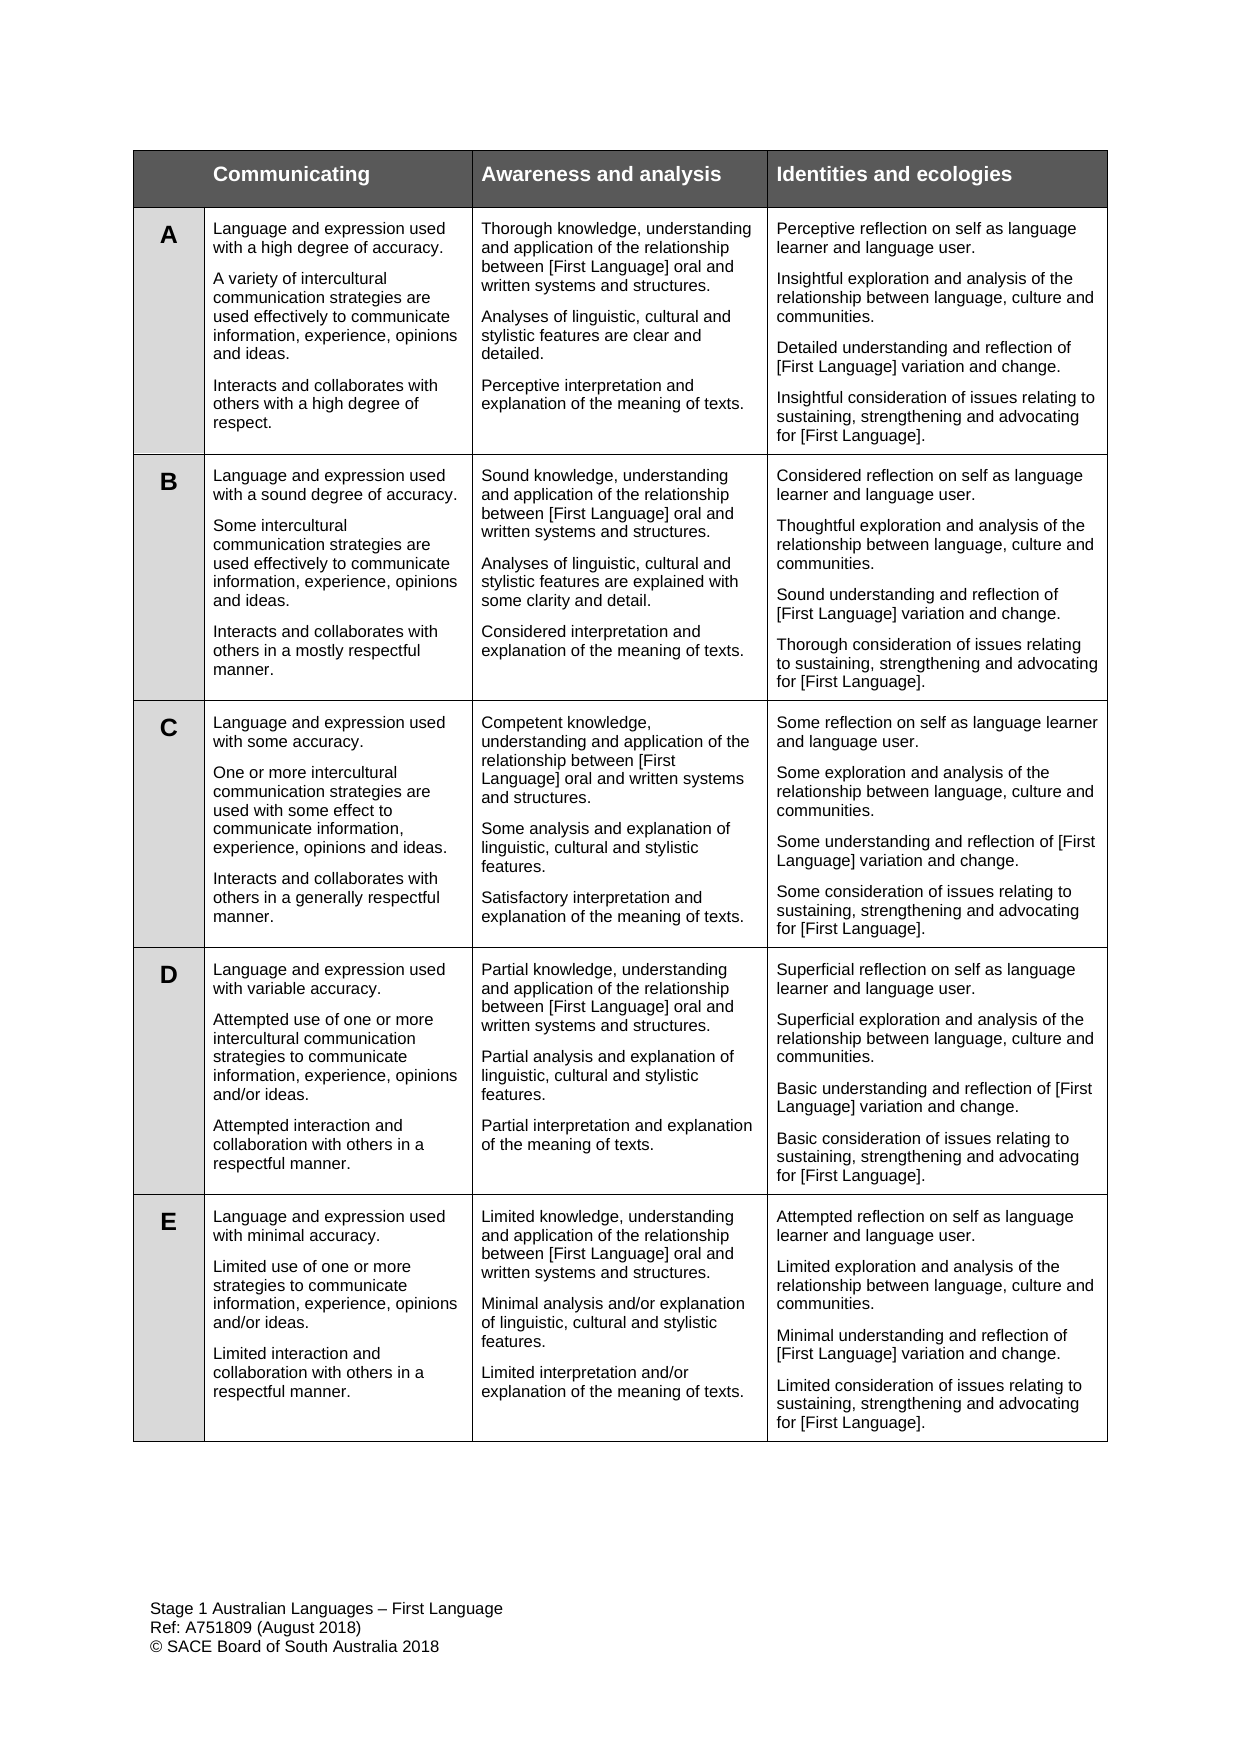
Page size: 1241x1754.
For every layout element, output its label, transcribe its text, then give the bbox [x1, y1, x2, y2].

table_cell Language and expression used with variable accuracy. Attempted use of one or more intercultural communication strategies to communicate information, experience, opinions and/or ideas. Attempted interaction and collaboration with others in a respectful manner. [205, 948, 472, 1194]
table_cell Language and expression used with a sound degree of accuracy. Some intercultural communication strategies are used effectively to communicate information, experience, opinions and ideas. Interacts and collaborates with others in a mostly respectful manner. [205, 455, 472, 700]
table_cell Competent knowledge, understanding and application of the relationship between [First Language] oral and written systems and structures. Some analysis and explanation of linguistic, cultural and stylistic features. Satisfactory interpretation and explanation of the meaning of texts. [473, 701, 767, 947]
table_cell Language and expression used with a high degree of accuracy. A variety of intercultural communication strategies are used effectively to communicate information, experience, opinions and ideas. Interacts and collaborates with others with a high degree of respect. [205, 208, 472, 453]
table_cell Partial knowledge, understanding and application of the relationship between [First Language] oral and written systems and structures. Partial analysis and explanation of linguistic, cultural and stylistic features. Partial interpretation and explanation of the meaning of texts. [473, 948, 767, 1194]
table_header Communicating [204, 151, 472, 207]
table_cell B [134, 455, 204, 700]
table_cell Language and expression used with minimal accuracy. Limited use of one or more strategies to communicate information, experience, opinions and/or ideas. Limited interaction and collaboration with others in a respectful manner. [205, 1195, 472, 1441]
table_cell Superficial reflection on self as language learner and language user. Superficial exploration and analysis of the relationship between language, culture and communities. Basic understanding and reflection of [First Language] variation and change. Basic consideration of issues relating to sustaining, strengthening and advocating for [First Language]. [768, 948, 1107, 1194]
table_cell E [134, 1195, 204, 1441]
table_cell Perceptive reflection on self as language learner and language user. Insightful exploration and analysis of the relationship between language, culture and communities. Detailed understanding and reflection of [First Language] variation and change. Insightful consideration of issues relating to sustaining, strengthening and advocating for [First Language]. [768, 208, 1107, 453]
table_cell Some reflection on self as language learner and language user. Some exploration and analysis of the relationship between language, culture and communities. Some understanding and reflection of [First Language] variation and change. Some consideration of issues relating to sustaining, strengthening and advocating for [First Language]. [768, 701, 1107, 947]
table_cell Limited knowledge, understanding and application of the relationship between [First Language] oral and written systems and structures. Minimal analysis and/or explanation of linguistic, cultural and stylistic features. Limited interpretation and/or explanation of the meaning of texts. [473, 1195, 767, 1441]
table_cell Sound knowledge, understanding and application of the relationship between [First Language] oral and written systems and structures. Analyses of linguistic, cultural and stylistic features are explained with some clarity and detail. Considered interpretation and explanation of the meaning of texts. [473, 455, 767, 700]
table_header Awareness and analysis [473, 151, 767, 207]
table_cell Thorough knowledge, understanding and application of the relationship between [First Language] oral and written systems and structures. Analyses of linguistic, cultural and stylistic features are clear and detailed. Perceptive interpretation and explanation of the meaning of texts. [473, 208, 767, 453]
table_cell D [134, 948, 204, 1194]
table_cell C [134, 701, 204, 947]
table_header Identities and ecologies [768, 151, 1107, 207]
table_header - [134, 151, 204, 207]
table_cell A [134, 208, 204, 453]
table_cell Considered reflection on self as language learner and language user. Thoughtful exploration and analysis of the relationship between language, culture and communities. Sound understanding and reflection of [First Language] variation and change. Thorough consideration of issues relating to sustaining, strengthening and advocating for [First Language]. [768, 455, 1107, 700]
table_cell Language and expression used with some accuracy. One or more intercultural communication strategies are used with some effect to communicate information, experience, opinions and ideas. Interacts and collaborates with others in a generally respectful manner. [205, 701, 472, 947]
table_cell Attempted reflection on self as language learner and language user. Limited exploration and analysis of the relationship between language, culture and communities. Minimal understanding and reflection of [First Language] variation and change. Limited consideration of issues relating to sustaining, strengthening and advocating for [First Language]. [768, 1195, 1107, 1441]
